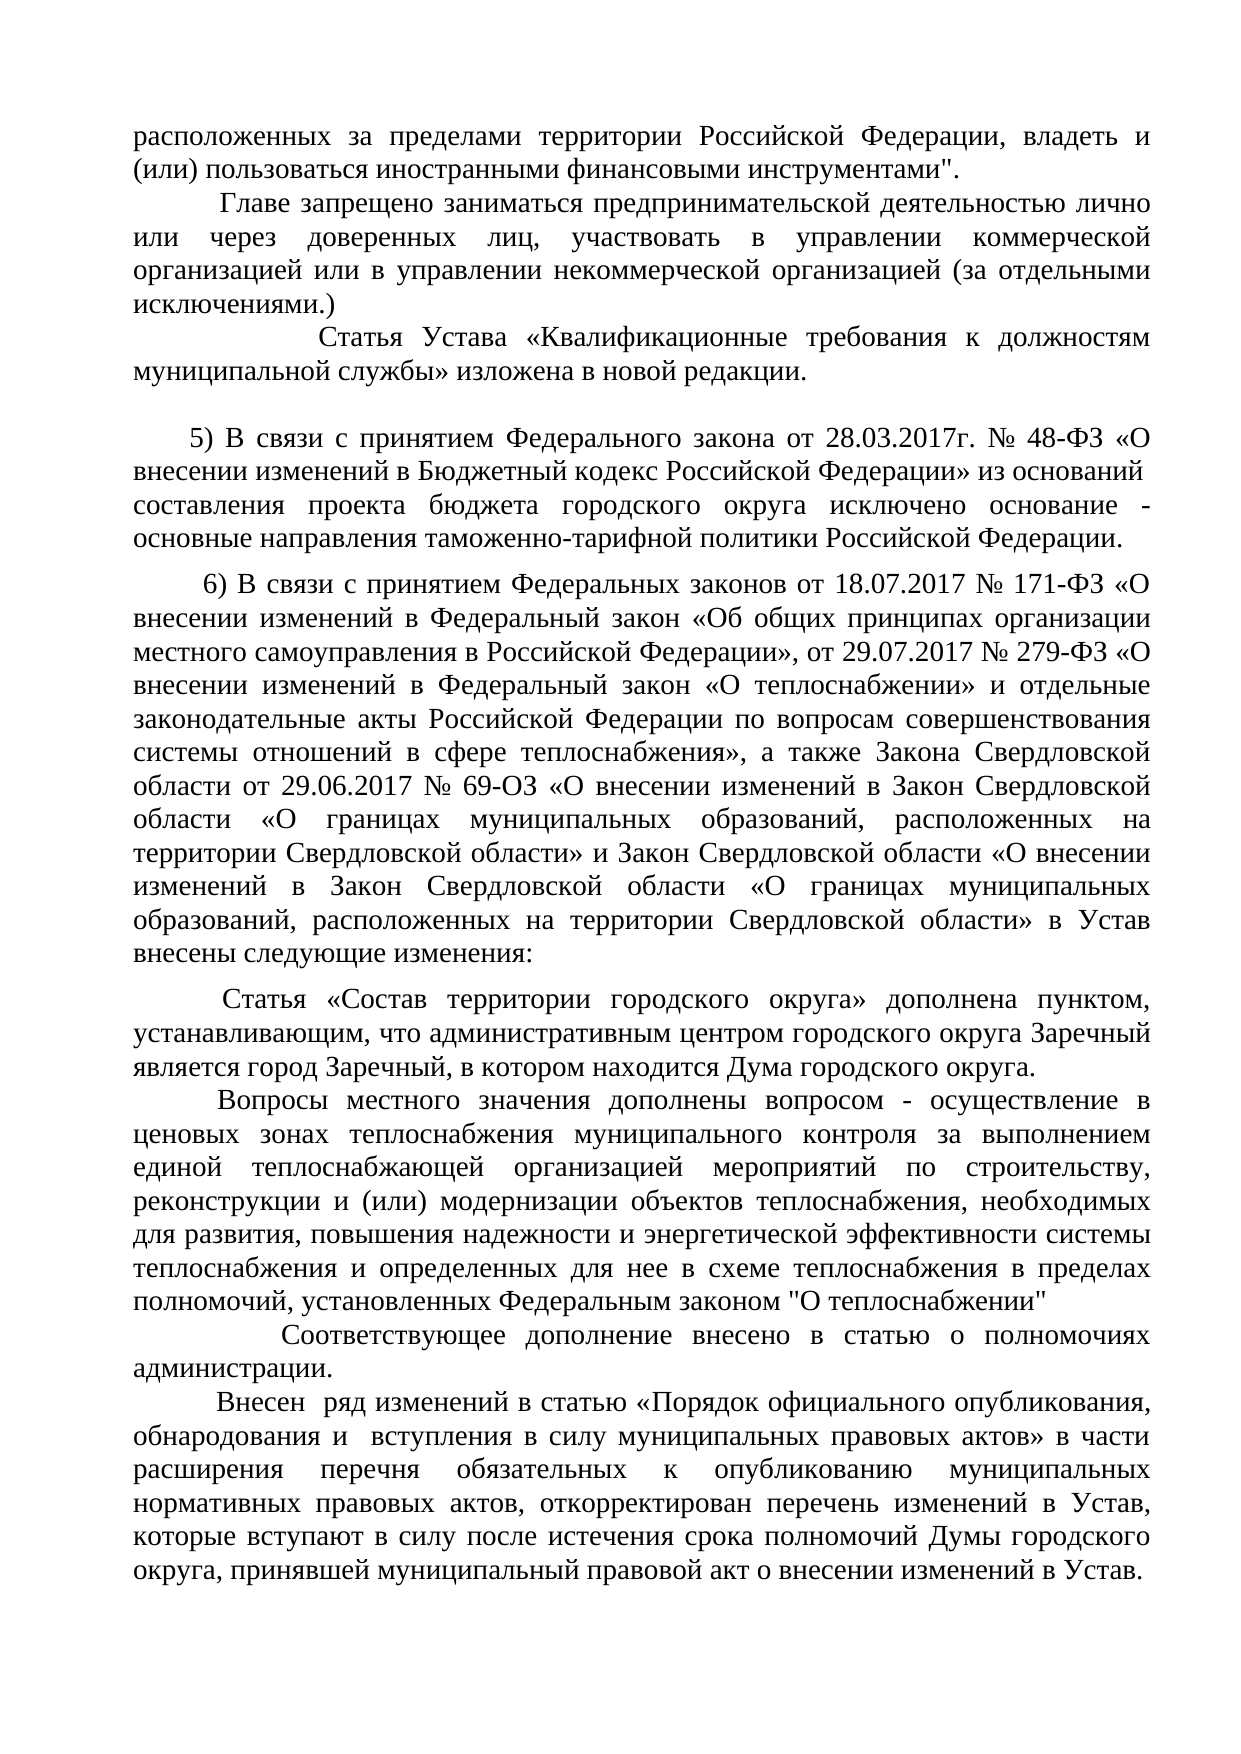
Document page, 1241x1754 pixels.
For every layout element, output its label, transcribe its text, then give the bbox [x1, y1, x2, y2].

text Главе запрещено заниматься предпринимательской деятельностью лично или через доверенных лиц, участвовать в управлении коммерческой организацией или в управлении некоммерческой организацией (за отдельными исключениями.) [133, 185, 1152, 319]
text Статья «Состав территории городского округа» дополнена пунктом, устанавливающим, что административным центром городского округа Заречный является город Заречный, в котором находится Дума городского округа. [133, 982, 1152, 1082]
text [133, 118, 1152, 185]
text Статья Устава «Квалификационные требования к должностям муниципальной службы» изложена в новой редакции. [133, 319, 1152, 386]
text Вопросы местного значения дополнены вопросом - осуществление в ценовых зонах теплоснабжения муниципального контроля за выполнением единой теплоснабжающей организацией мероприятий по строительству, реконструкции и (или) модернизации объектов теплоснабжения, необходимых для развития, повышения надежности и энергетической эффективности системы теплоснабжения и определенных для нее в схеме теплоснабжения в пределах полномочий, установленных Федеральным законом "О теплоснабжении" [133, 1082, 1152, 1317]
text Соответствующее дополнение внесено в статью о полномочиях администрации. [133, 1317, 1152, 1384]
text составления проекта бюджета городского округа исключено основание - основные направления таможенно-тарифной политики Российской Федерации. [133, 487, 1152, 554]
text Внесен ряд изменений в статью «Порядок официального опубликования, обнародования и вступления в силу муниципальных правовых актов» в части расширения перечня обязательных к опубликованию муниципальных нормативных правовых актов, откорректирован перечень изменений в Устав, которые вступают в силу после истечения срока полномочий Думы городского округа, принявшей муниципальный правовой акт о внесении изменений в Устав. [133, 1384, 1152, 1585]
text 5) В связи с принятием Федерального закона от 28.03.2017г. № 48-ФЗ «О внесении изменений в Бюджетный кодекс Российской Федерации» из оснований [133, 420, 1152, 487]
text 6) В связи с принятием Федеральных законов от 18.07.2017 № 171-ФЗ «О внесении изменений в Федеральный закон «Об общих принципах организации местного самоуправления в Российской Федерации», от 29.07.2017 № 279-ФЗ «О внесении изменений в Федеральный закон «О теплоснабжении» и отдельные законодательные акты Российской Федерации по вопросам совершенствования системы отношений в сфере теплоснабжения», а также Закона Свердловской области от 29.06.2017 № 69-ОЗ «О внесении изменений в Закон Свердловской области «О границах муниципальных образований, расположенных на территории Свердловской области» и Закон Свердловской области «О внесении изменений в Закон Свердловской области «О границах муниципальных образований, расположенных на территории Свердловской области» в Устав внесены следующие изменения: [133, 567, 1152, 969]
